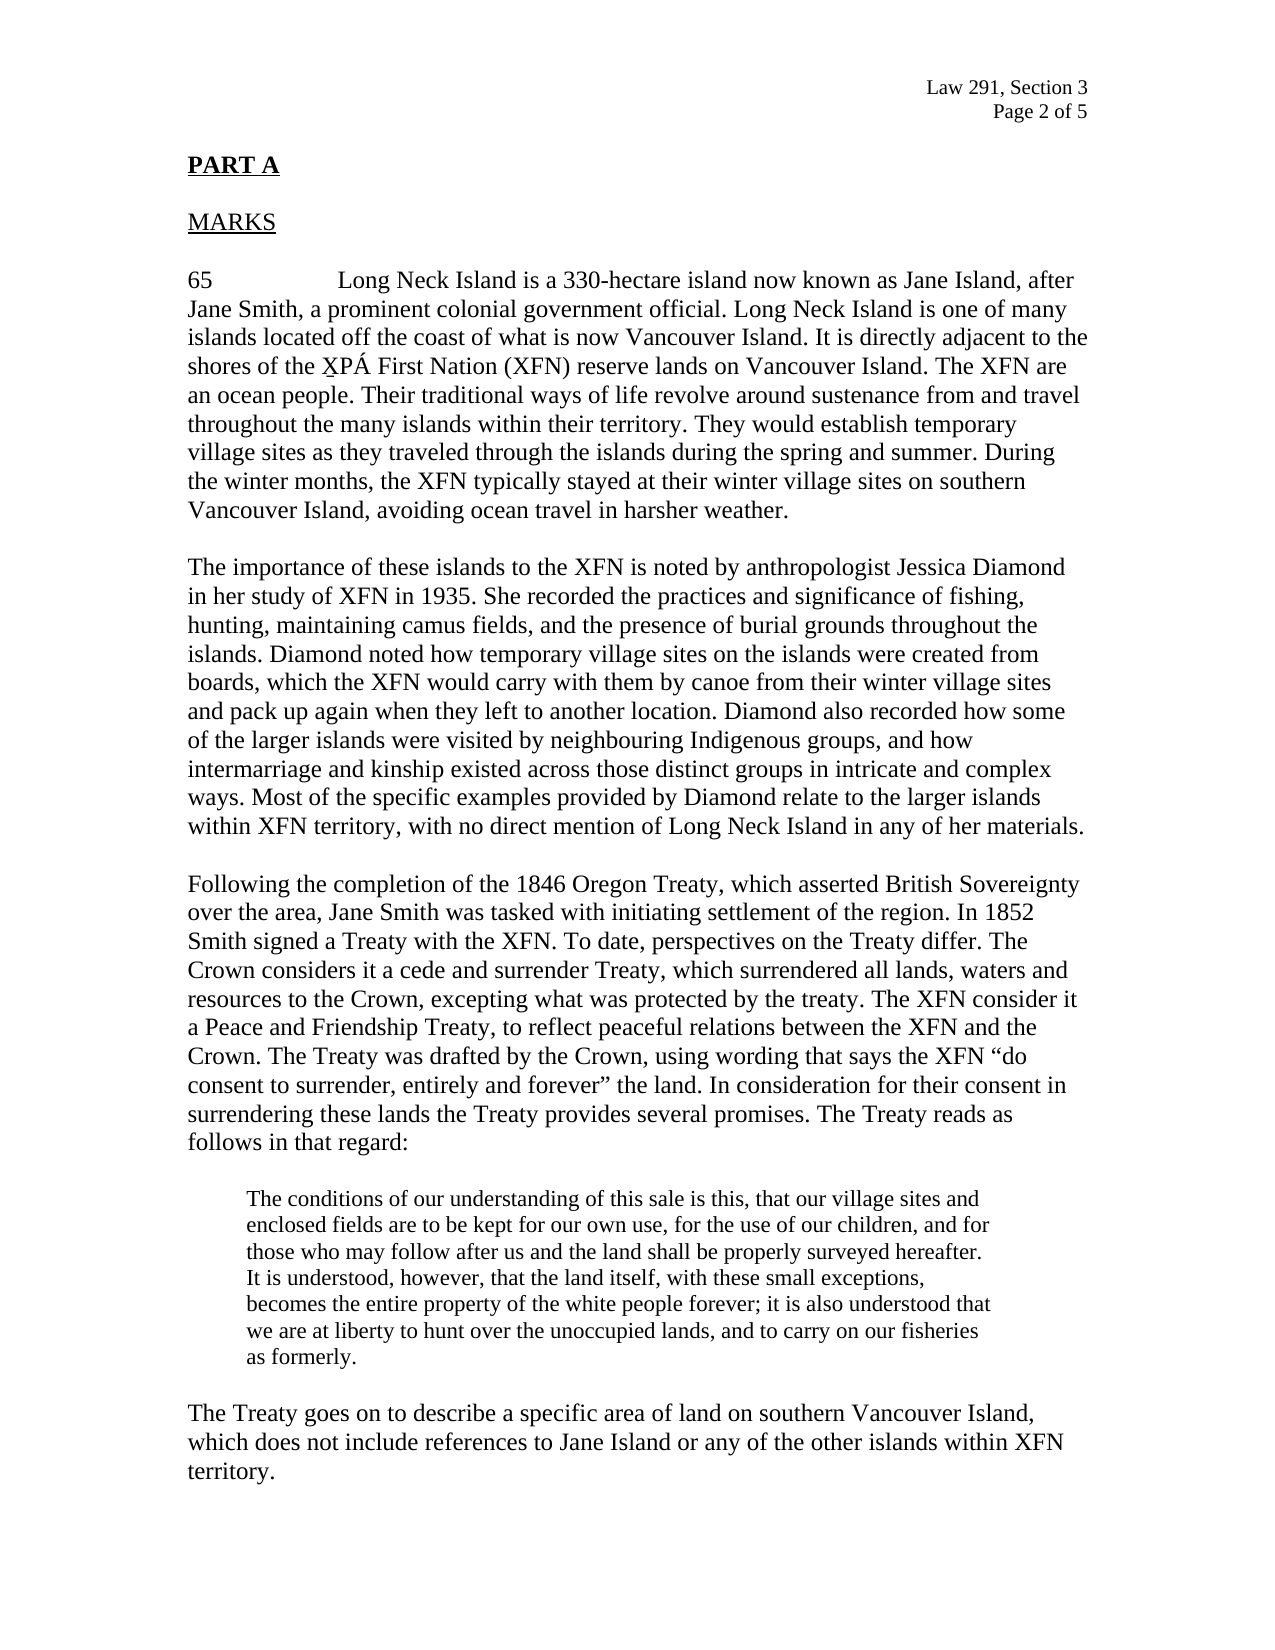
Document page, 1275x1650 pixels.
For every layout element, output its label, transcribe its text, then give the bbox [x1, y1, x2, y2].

text PART A [187, 150, 1088, 179]
text The conditions of our understanding of this sale is this, that our village sites and enclosed fields are to be kept for our own use, for the use of our children, and for those who may follow after us and the land shall be properly surveyed hereafter. It is understood, however, that the land itself, with these small exceptions, becomes the entire property of the white people forever; it is also understood that we are at liberty to hunt over the unoccupied lands, and to carry on our fisheries as formerly. [246, 1185, 999, 1369]
text MARKS [187, 207, 1088, 236]
text 65 Long Neck Island is a 330-hectare island now known as Jane Island, after Jane Smith, a prominent colonial government official. Long Neck Island is one of many islands located off the coast of what is now Vancouver Island. It is directly adjacent to the shores of the X̱PÁ First Nation (XFN) reserve lands on Vancouver Island. The XFN are an ocean people. Their traditional ways of life revolve around sustenance from and travel throughout the many islands within their territory. They would establish temporary village sites as they traveled through the islands during the spring and summer. During the winter months, the XFN typically stayed at their winter village sites on southern Vancouver Island, avoiding ocean travel in harsher weather. [187, 265, 1088, 524]
text The importance of these islands to the XFN is noted by anthropologist Jessica Diamond in her study of XFN in 1935. She recorded the practices and significance of fishing, hunting, maintaining camus fields, and the presence of burial grounds throughout the islands. Diamond noted how temporary village sites on the islands were created from boards, which the XFN would carry with them by canoe from their winter village sites and pack up again when they left to another location. Diamond also recorded how some of the larger islands were visited by neighbouring Indigenous groups, and how intermarriage and kinship existed across those distinct groups in intricate and complex ways. Most of the specific examples provided by Diamond relate to the larger islands within XFN territory, with no direct mention of Long Neck Island in any of her materials. [187, 552, 1088, 840]
text Following the completion of the 1846 Oregon Treaty, which asserted British Sovereignty over the area, Jane Smith was tasked with initiating settlement of the region. In 1852 Smith signed a Treaty with the XFN. To date, perspectives on the Treaty differ. The Crown considers it a cede and surrender Treaty, which surrendered all lands, waters and resources to the Crown, excepting what was protected by the treaty. The XFN consider it a Peace and Friendship Treaty, to reflect peaceful relations between the XFN and the Crown. The Treaty was drafted by the Crown, using wording that says the XFN “do consent to surrender, entirely and forever” the land. In consideration for their consent in surrendering these lands the Treaty provides several promises. The Treaty reads as follows in that regard: [187, 869, 1088, 1156]
text The Treaty goes on to describe a specific area of land on southern Vancouver Island, which does not include references to Jane Island or any of the other islands within XFN territory. [187, 1398, 1088, 1484]
